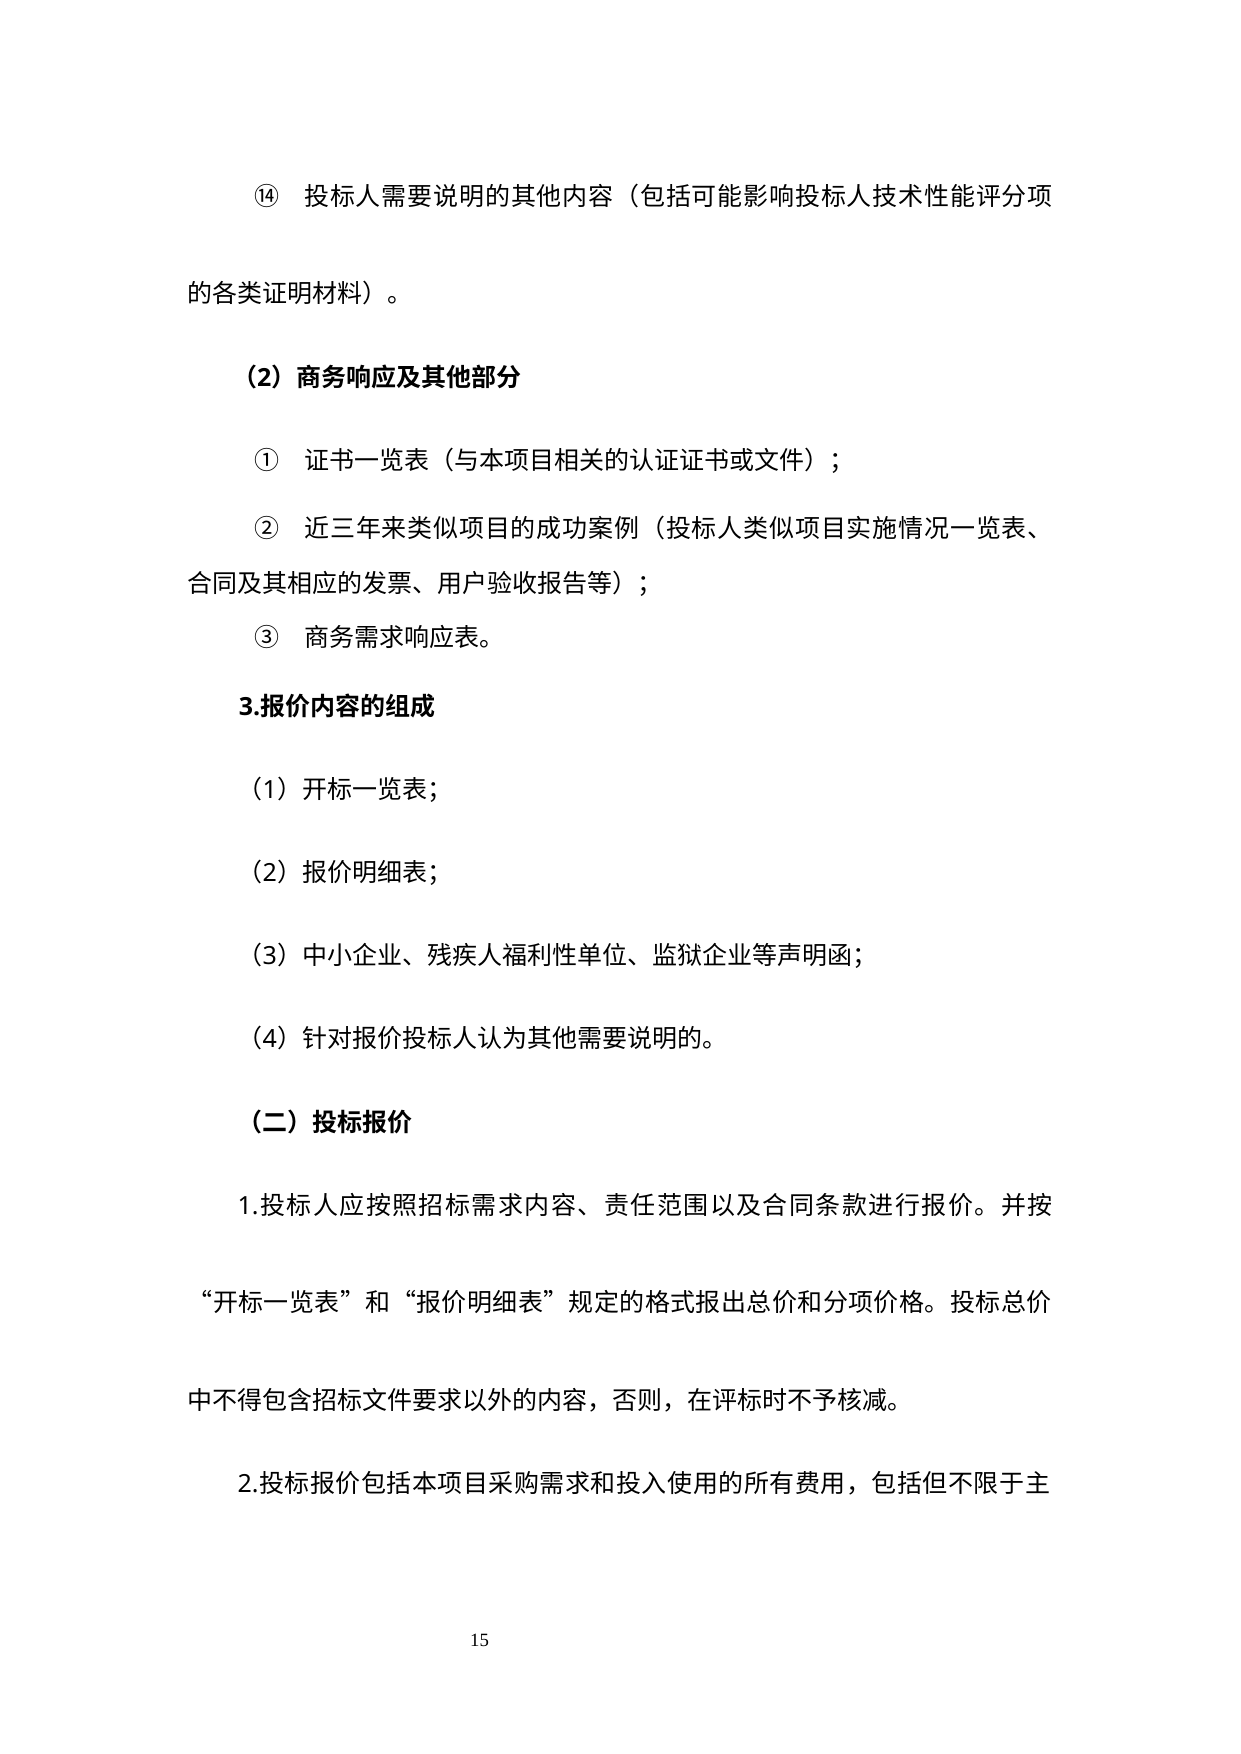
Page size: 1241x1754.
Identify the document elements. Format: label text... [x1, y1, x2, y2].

text （2）商务响应及其他部分 [187, 343, 1053, 408]
text （二）投标报价 [187, 1088, 1053, 1153]
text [187, 1449, 1053, 1514]
list 投标人需要说明的其他内容（包括可能影响投标人技术性能评分项的各类证明材料）。 [187, 162, 1053, 324]
text （2）报价明细表； [187, 838, 1053, 903]
text （4）针对报价投标人认为其他需要说明的。 [187, 1004, 1053, 1069]
list 近三年来类似项目的成功案例（投标人类似项目实施情况一览表、合同及其相应的发票、用户验收报告等）； [187, 509, 1053, 599]
list 商务需求响应表。 [187, 618, 1053, 654]
text （3）中小企业、残疾人福利性单位、监狱企业等声明函； [187, 921, 1053, 986]
text 3.报价内容的组成 [232, 672, 1053, 737]
text （1）开标一览表； [187, 755, 1053, 820]
text 1.投标人应按照招标需求内容、责任范围以及合同条款进行报价。并按“开标一览表”和“报价明细表”规定的格式报出总价和分项价格。投标总价中不得包含招标文件要求以外的内容，否则，在评标时不予核减。 [187, 1171, 1053, 1431]
list 证书一览表（与本项目相关的认证证书或文件）； [187, 426, 1053, 491]
